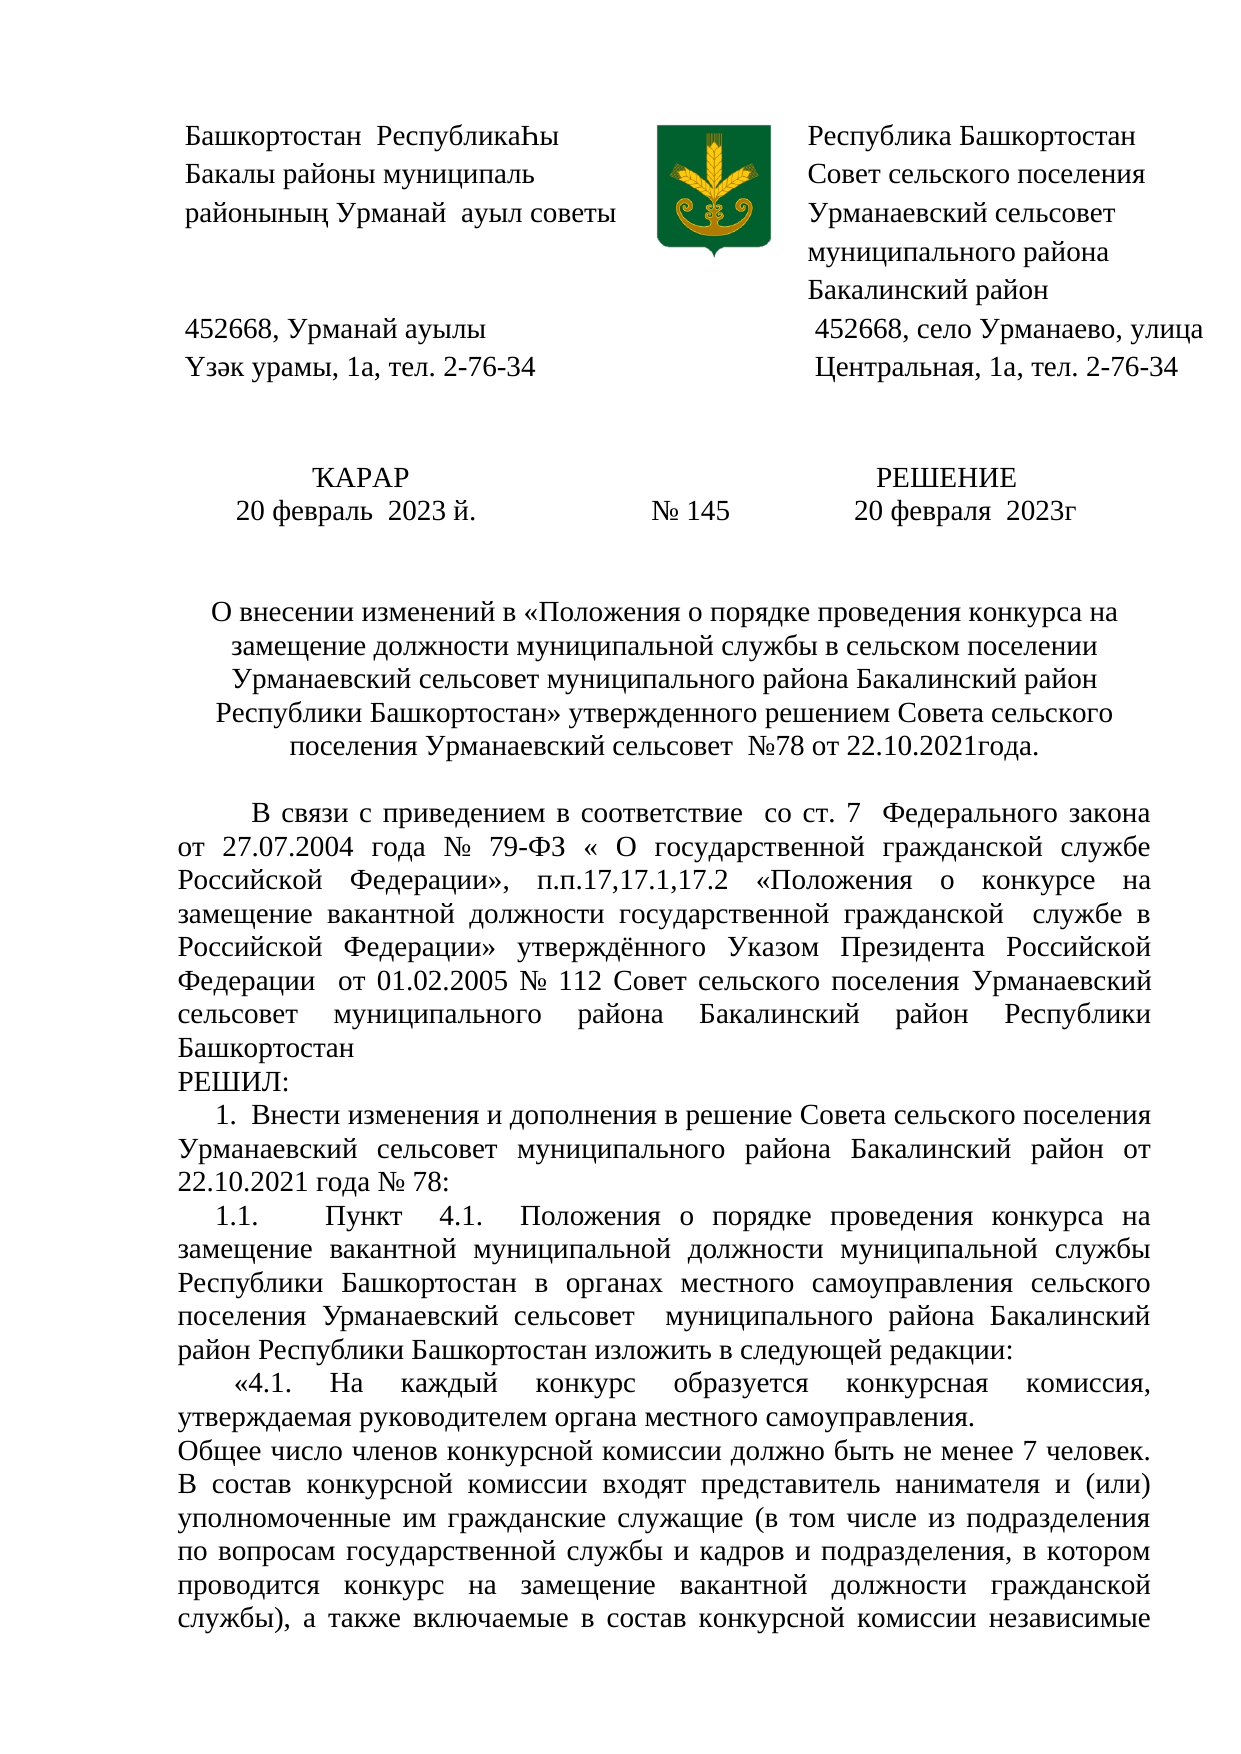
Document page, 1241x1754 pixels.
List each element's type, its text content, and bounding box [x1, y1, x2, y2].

text В связи с приведением в соответствие со ст. 7 Федерального закона от 27.07.2004 года № 79-ФЗ « О государственной гражданской службе Российской Федерации», п.п.17,17.1,17.2 «Положения о конкурсе на замещение вакантной должности государственной гражданской службе в Российской Федерации» утверждённого Указом Президента Российской Федерации от 01.02.2005 № 112 Совет сельского поселения Урманаевский сельсовет муниципального района Бакалинский район Республики Башкортостан [177, 795, 1152, 1064]
table_header [625, 118, 807, 426]
text «4.1. На каждый конкурс образуется конкурсная комиссия, утверждаемая руководителем органа местного самоуправления. [177, 1366, 1152, 1433]
list Внести изменения и дополнения в решение Совета сельского поселения Урманаевский сельсовет муниципального района Бакалинский район от 22.10.2021 года № 78: [177, 1097, 1152, 1198]
subtitle Пункт 4.1. Положения о порядке проведения конкурса на замещение вакантной муниципальной должности муниципальной службы Республики Башкортостан в органах местного самоуправления сельского поселения Урманаевский сельсовет муниципального района Бакалинский район Республики Башкортостан изложить в следующей редакции: [177, 1198, 1152, 1366]
table_header Башкортостан РеспубликаҺы Бакалы районы муниципаль районының Урманай ауыл советы 452668, Урманай ауылы Үзәк урамы, 1а, тел. 2-76-34 [177, 118, 625, 426]
text РЕШИЛ: [177, 1064, 1152, 1097]
text 20 февраль 2023 й. № 145 20 февраля 2023г [177, 493, 1152, 527]
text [177, 1433, 1152, 1634]
picture [647, 120, 781, 265]
text ҠАРАР РЕШЕНИЕ [177, 460, 1152, 493]
text О внесении изменений в «Положения о порядке проведения конкурса на замещение должности муниципальной службы в сельском поселении Урманаевский сельсовет муниципального района Бакалинский район Республики Башкортостан» утвержденного решением Совета сельского поселения Урманаевский сельсовет №78 от 22.10.2021года. [177, 594, 1152, 762]
table_header Республика Башкортостан Совет сельского поселения Урманаевский сельсовет муниципального района Бакалинский район 452668, село Урманаево, улица Центральная, 1а, тел. 2-76-34 [807, 118, 1225, 426]
